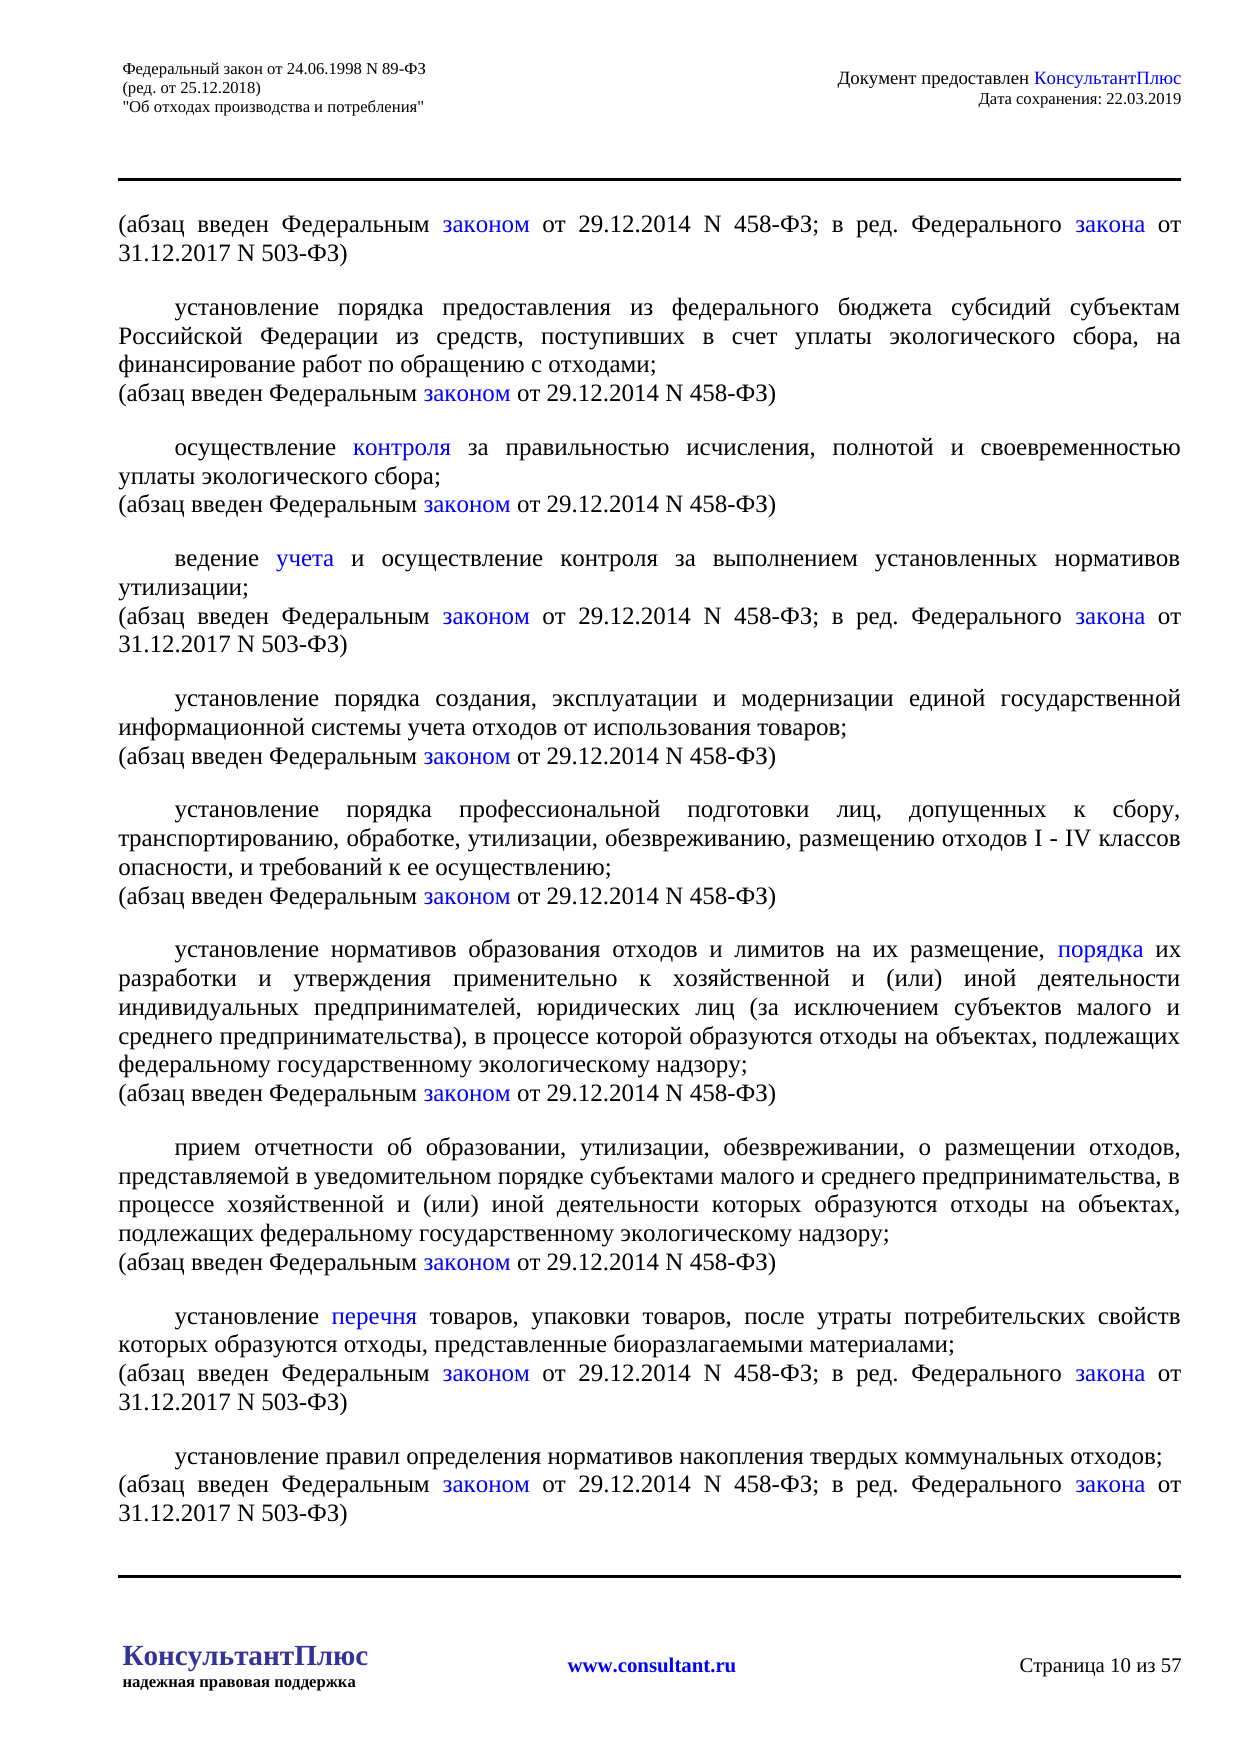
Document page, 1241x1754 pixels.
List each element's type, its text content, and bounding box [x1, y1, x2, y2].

text (абзац введен Федеральным законом от 29.12.2014 N 458-ФЗ) [118, 881, 1181, 909]
text (абзац введен Федеральным законом от 29.12.2014 N 458-ФЗ; в ред. Федерального закона от 31.12.2017 N 503-ФЗ) [118, 1469, 1181, 1527]
text установление порядка предоставления из федерального бюджета субсидий субъектам Российской Федерации из средств, поступивших в счет уплаты экологического сбора, на финансирование работ по обращению с отходами; [118, 292, 1181, 378]
text осуществление контроля за правильностью исчисления, полнотой и своевременностью уплаты экологического сбора; [118, 432, 1181, 489]
text прием отчетности об образовании, утилизации, обезвреживании, о размещении отходов, представляемой в уведомительном порядке субъектами малого и среднего предпринимательства, в процессе хозяйственной и (или) иной деятельности которых образуются отходы на объектах, подлежащих федеральному государственному экологическому надзору; [118, 1132, 1181, 1247]
text (абзац введен Федеральным законом от 29.12.2014 N 458-ФЗ) [118, 1247, 1181, 1276]
text (абзац введен Федеральным законом от 29.12.2014 N 458-ФЗ) [118, 1078, 1181, 1107]
text установление правил определения нормативов накопления твердых коммунальных отходов; [118, 1441, 1181, 1469]
text установление перечня товаров, упаковки товаров, после утраты потребительских свойств которых образуются отходы, представленные биоразлагаемыми материалами; [118, 1301, 1181, 1358]
text (абзац введен Федеральным законом от 29.12.2014 N 458-ФЗ) [118, 741, 1181, 769]
text установление нормативов образования отходов и лимитов на их размещение, порядка их разработки и утверждения применительно к хозяйственной и (или) иной деятельности индивидуальных предпринимателей, юридических лиц (за исключением субъектов малого и среднего предпринимательства), в процессе которой образуются отходы на объектах, подлежащих федеральному государственному экологическому надзору; [118, 934, 1181, 1078]
text установление порядка создания, эксплуатации и модернизации единой государственной информационной системы учета отходов от использования товаров; [118, 683, 1181, 741]
text ведение учета и осуществление контроля за выполнением установленных нормативов утилизации; [118, 543, 1181, 601]
text установление порядка профессиональной подготовки лиц, допущенных к сбору, транспортированию, обработке, утилизации, обезвреживанию, размещению отходов I - IV классов опасности, и требований к ее осуществлению; [118, 794, 1181, 881]
text (абзац введен Федеральным законом от 29.12.2014 N 458-ФЗ; в ред. Федерального закона от 31.12.2017 N 503-ФЗ) [118, 209, 1181, 267]
text (абзац введен Федеральным законом от 29.12.2014 N 458-ФЗ; в ред. Федерального закона от 31.12.2017 N 503-ФЗ) [118, 601, 1181, 658]
text (абзац введен Федеральным законом от 29.12.2014 N 458-ФЗ; в ред. Федерального закона от 31.12.2017 N 503-ФЗ) [118, 1358, 1181, 1416]
text (абзац введен Федеральным законом от 29.12.2014 N 458-ФЗ) [118, 378, 1181, 407]
text (абзац введен Федеральным законом от 29.12.2014 N 458-ФЗ) [118, 489, 1181, 518]
